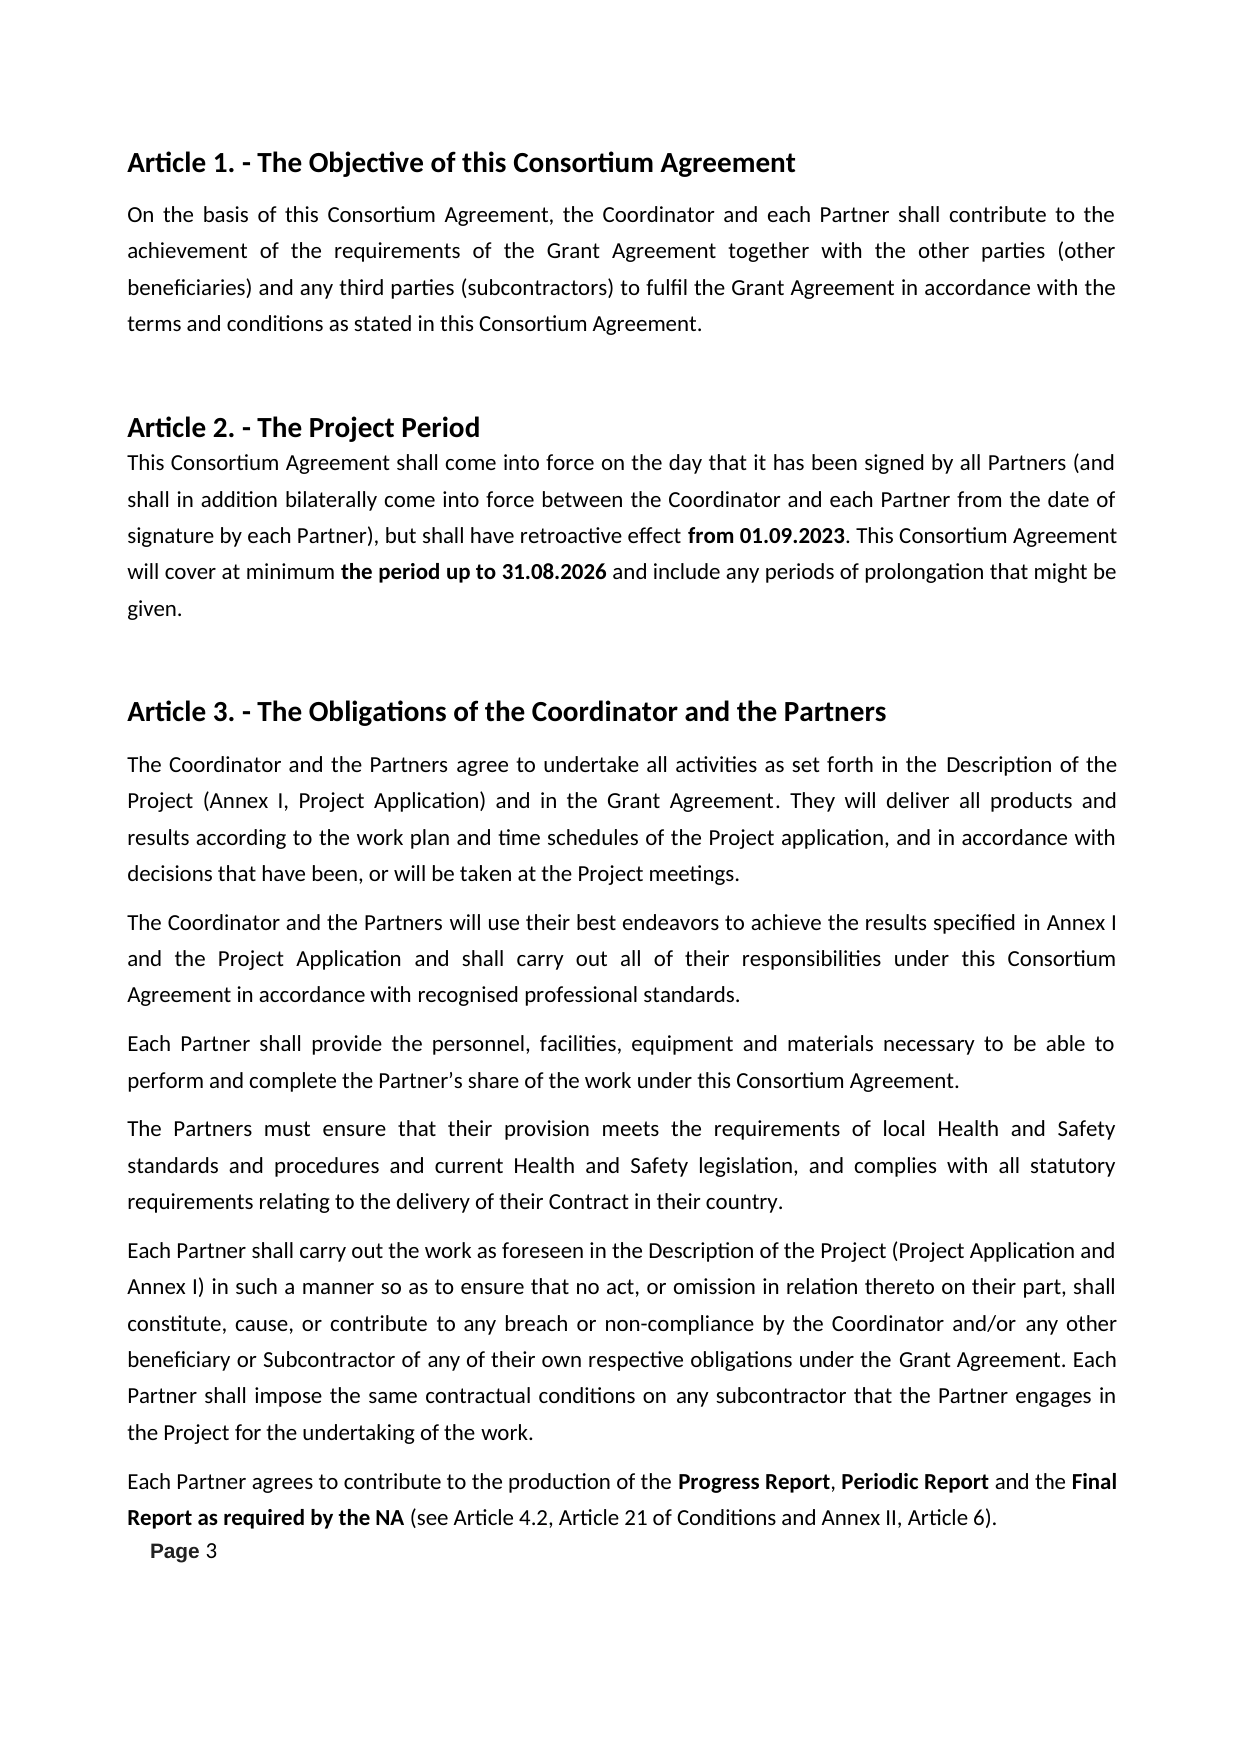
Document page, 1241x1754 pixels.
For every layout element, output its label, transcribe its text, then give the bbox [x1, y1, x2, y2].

subtitle Article 2. - The Project Period [127, 409, 1117, 444]
text Each Partner agrees to contribute to the production of the Progress Report, Periodic Report and the Final Report as required by the NA (see Article 4.2, Article 21 of Conditions and Annex II, Article 6). [127, 1467, 1117, 1531]
text The Coordinator and the Partners agree to undertake all activities as set forth in the Description of the Project (Annex I, Project Application) and in the Grant Agreement. They will deliver all products and results according to the work plan and time schedules of the Project application, and in accordance with decisions that have been, or will be taken at the Project meetings. [127, 750, 1117, 887]
text Each Partner shall carry out the work as foreseen in the Description of the Project (Project Application and Annex I) in such a manner so as to ensure that no act, or omission in relation thereto on their part, shall constitute, cause, or contribute to any breach or non-compliance by the Coordinator and/or any other beneficiary or Subcontractor of any of their own respective obligations under the Grant Agreement. Each Partner shall impose the same contractual conditions on any subcontractor that the Partner engages in the Project for the undertaking of the work. [127, 1236, 1117, 1446]
subtitle Article 1. - The Objective of this Consortium Agreement [127, 144, 1117, 179]
text The Coordinator and the Partners will use their best endeavors to achieve the results specified in Annex I and the Project Application and shall carry out all of their responsibilities under this Consortium Agreement in accordance with recognised professional standards. [127, 908, 1117, 1009]
subtitle Article 3. - The Obligations of the Coordinator and the Partners [127, 693, 1117, 729]
text Each Partner shall provide the personnel, facilities, equipment and materials necessary to be able to perform and complete the Partner’s share of the work under this Consortium Agreement. [127, 1029, 1117, 1094]
text On the basis of this Consortium Agreement, the Coordinator and each Partner shall contribute to the achievement of the requirements of the Grant Agreement together with the other parties (other beneficiaries) and any third parties (subcontractors) to fulfil the Grant Agreement in accordance with the terms and conditions as stated in this Consortium Agreement. [127, 200, 1117, 337]
text The Partners must ensure that their provision meets the requirements of local Health and Safety standards and procedures and current Health and Safety legislation, and complies with all statutory requirements relating to the delivery of their Contract in their country. [127, 1114, 1117, 1215]
text This Consortium Agreement shall come into force on the day that it has been signed by all Partners (and shall in addition bilaterally come into force between the Coordinator and each Partner from the date of signature by each Partner), but shall have retroactive effect from 01.09.2023. This Consortium Agreement will cover at minimum the period up to 31.08.2026 and include any periods of prolongation that might be given. [127, 448, 1117, 622]
